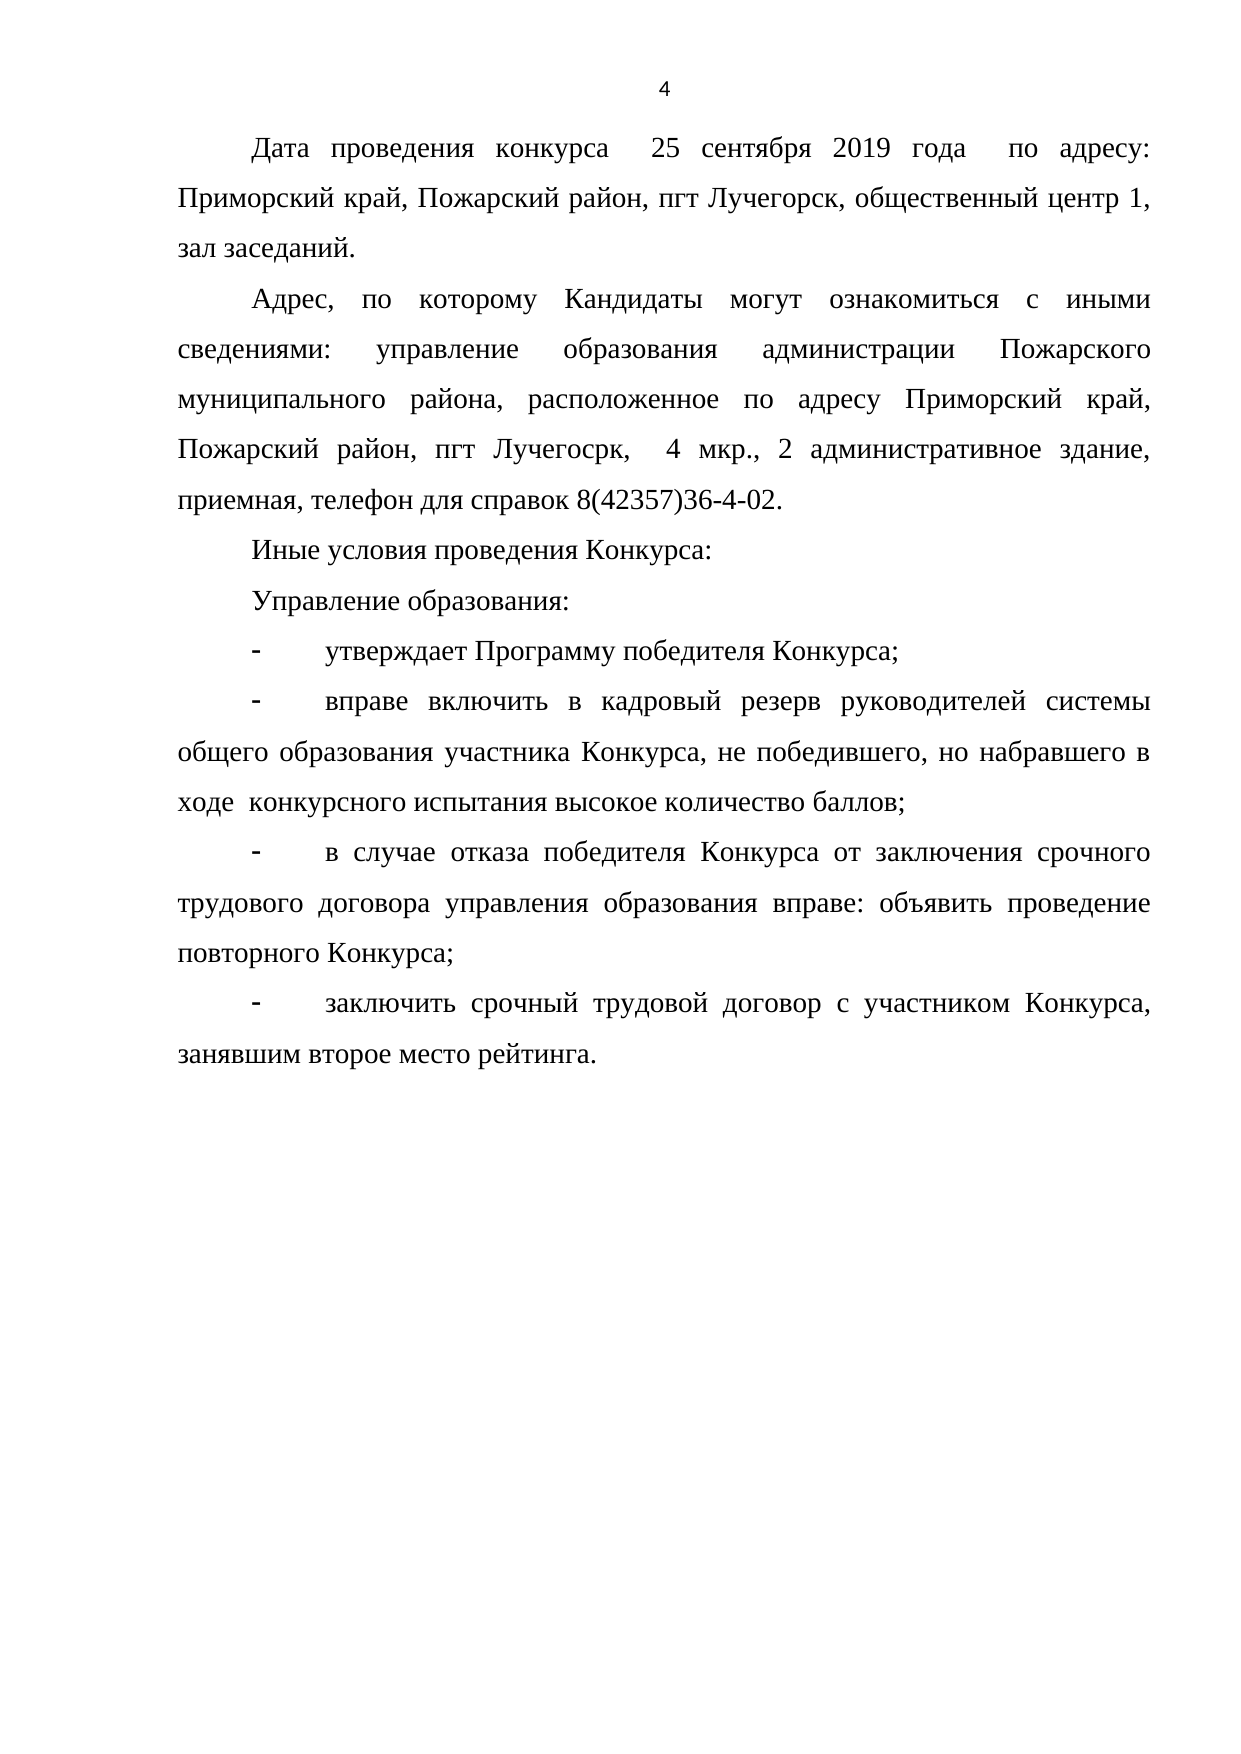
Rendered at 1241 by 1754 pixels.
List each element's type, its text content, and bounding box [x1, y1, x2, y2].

list в случае отказа победителя Конкурса от заключения срочного трудового договора управления образования вправе: объявить проведение повторного Конкурса; [177, 834, 1152, 969]
text Дата проведения конкурса 25 сентября 2019 года по адресу: Приморский край, Пожарский район, пгт Лучегорск, общественный центр 1, зал заседаний. [177, 130, 1152, 264]
text Адрес, по которому Кандидаты могут ознакомиться с иными сведениями: управление образования администрации Пожарского муниципального района, расположенное по адресу Приморский край, Пожарский район, пгт Лучегосрк, 4 мкр., 2 административное здание, приемная, телефон для справок 8(42357)36-4-02. [177, 281, 1152, 516]
text Иные условия проведения Конкурса: [177, 532, 1152, 566]
text Управление образования: [177, 583, 1152, 616]
list заключить срочный трудовой договор с участником Конкурса, занявшим второе место рейтинга. [177, 985, 1152, 1069]
list утверждает Программу победителя Конкурса; [177, 633, 1152, 667]
list вправе включить в кадровый резерв руководителей системы общего образования участника Конкурса, не победившего, но набравшего в ходе конкурсного испытания высокое количество баллов; [177, 683, 1152, 818]
